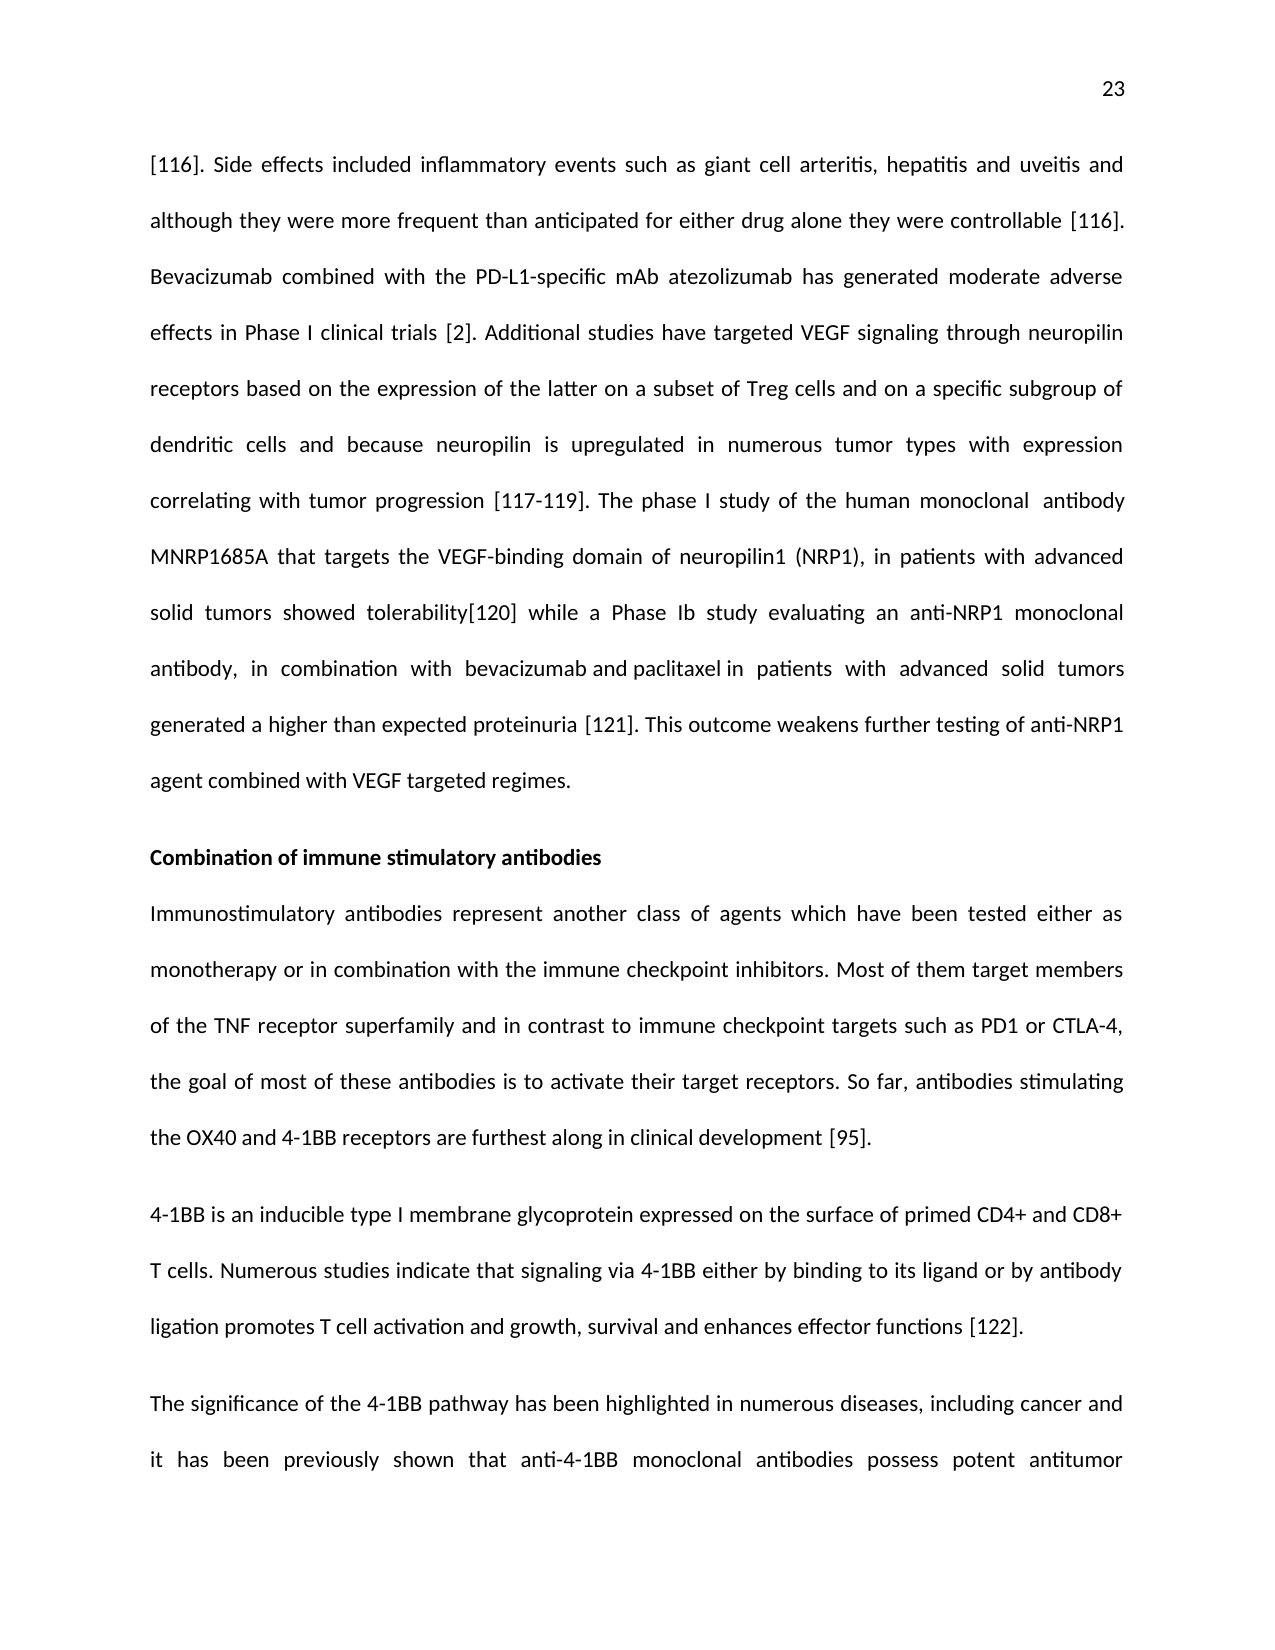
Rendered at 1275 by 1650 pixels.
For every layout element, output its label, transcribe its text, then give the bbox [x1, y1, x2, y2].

text 4-1BB is an inducible type I membrane glycoprotein expressed on the surface of primed CD4+ and CD8+ T cells. Numerous studies indicate that signaling via 4-1BB either by binding to its ligand or by antibody ligation promotes T cell activation and growth, survival and enhances effector functions [122]. [150, 1200, 1125, 1341]
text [150, 1389, 1125, 1473]
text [150, 150, 1125, 794]
text Combination of immune stimulatory antibodies [150, 843, 1125, 871]
text Immunostimulatory antibodies represent another class of agents which have been tested either as monotherapy or in combination with the immune checkpoint inhibitors. Most of them target members of the TNF receptor superfamily and in contrast to immune checkpoint targets such as PD1 or CTLA-4, the goal of most of these antibodies is to activate their target receptors. So far, antibodies stimulating the OX40 and 4-1BB receptors are furthest along in clinical development [95]. [150, 899, 1125, 1152]
